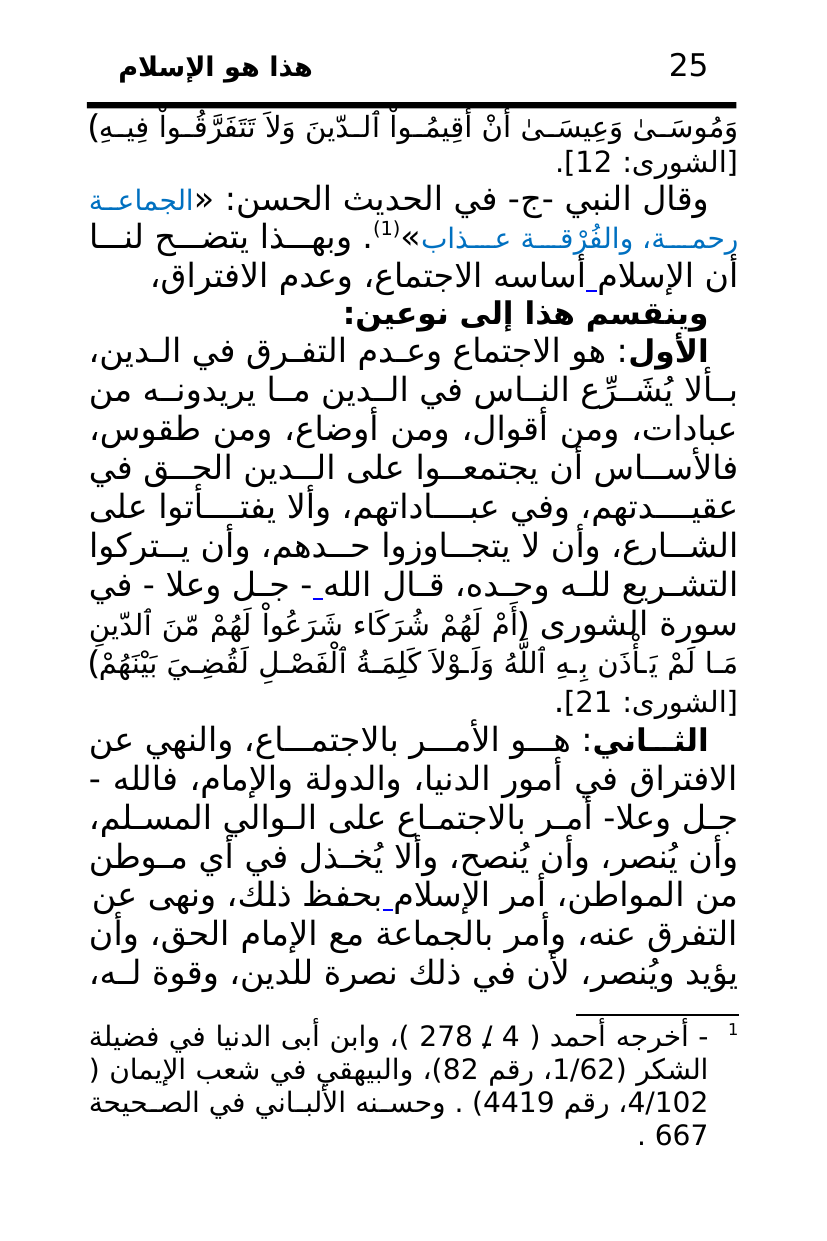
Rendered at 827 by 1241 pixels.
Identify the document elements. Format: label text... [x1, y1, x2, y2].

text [89, 106, 738, 179]
text الأول: هو الاجتماع وعدم التفرق في الدين، بألا يُشَرِّع الناس في الدين ما يريدونه من عبادات، ومن أقوال، ومن أوضاع، ومن طقوس، فالأساس أن يجتمعوا على الدين الحق في عقيدتهم، وفي عباداتهم، وألا يفتأتوا على الشارع، وأن لا يتجاوزوا حدهم، وأن يتركوا التشريع لله وحده، قال الله - جل وعلا - في سورة الشورى ﴿أَمْ لَهُمْ شُرَكَاء شَرَعُواْ لَهُمْ مّنَ ٱلدّينِ مَا لَمْ يَأْذَن بِهِ ٱللَّهُ وَلَوْلاَ كَلِمَةُ ٱلْفَصْلِ لَقُضِيَ بَيْنَهُمْ﴾ [الشورى: 21]. [89, 332, 738, 721]
text وقال النبي -ج- في الحديث الحسن: «الجماعة رحمة، والفُرْقة عذاب»(). وبهذا يتضح لنا أن الإسلام أساسه الاجتماع، وعدم الافتراق، [89, 179, 738, 296]
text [89, 721, 738, 992]
text وينقسم هذا إلى نوعين: [89, 296, 738, 332]
